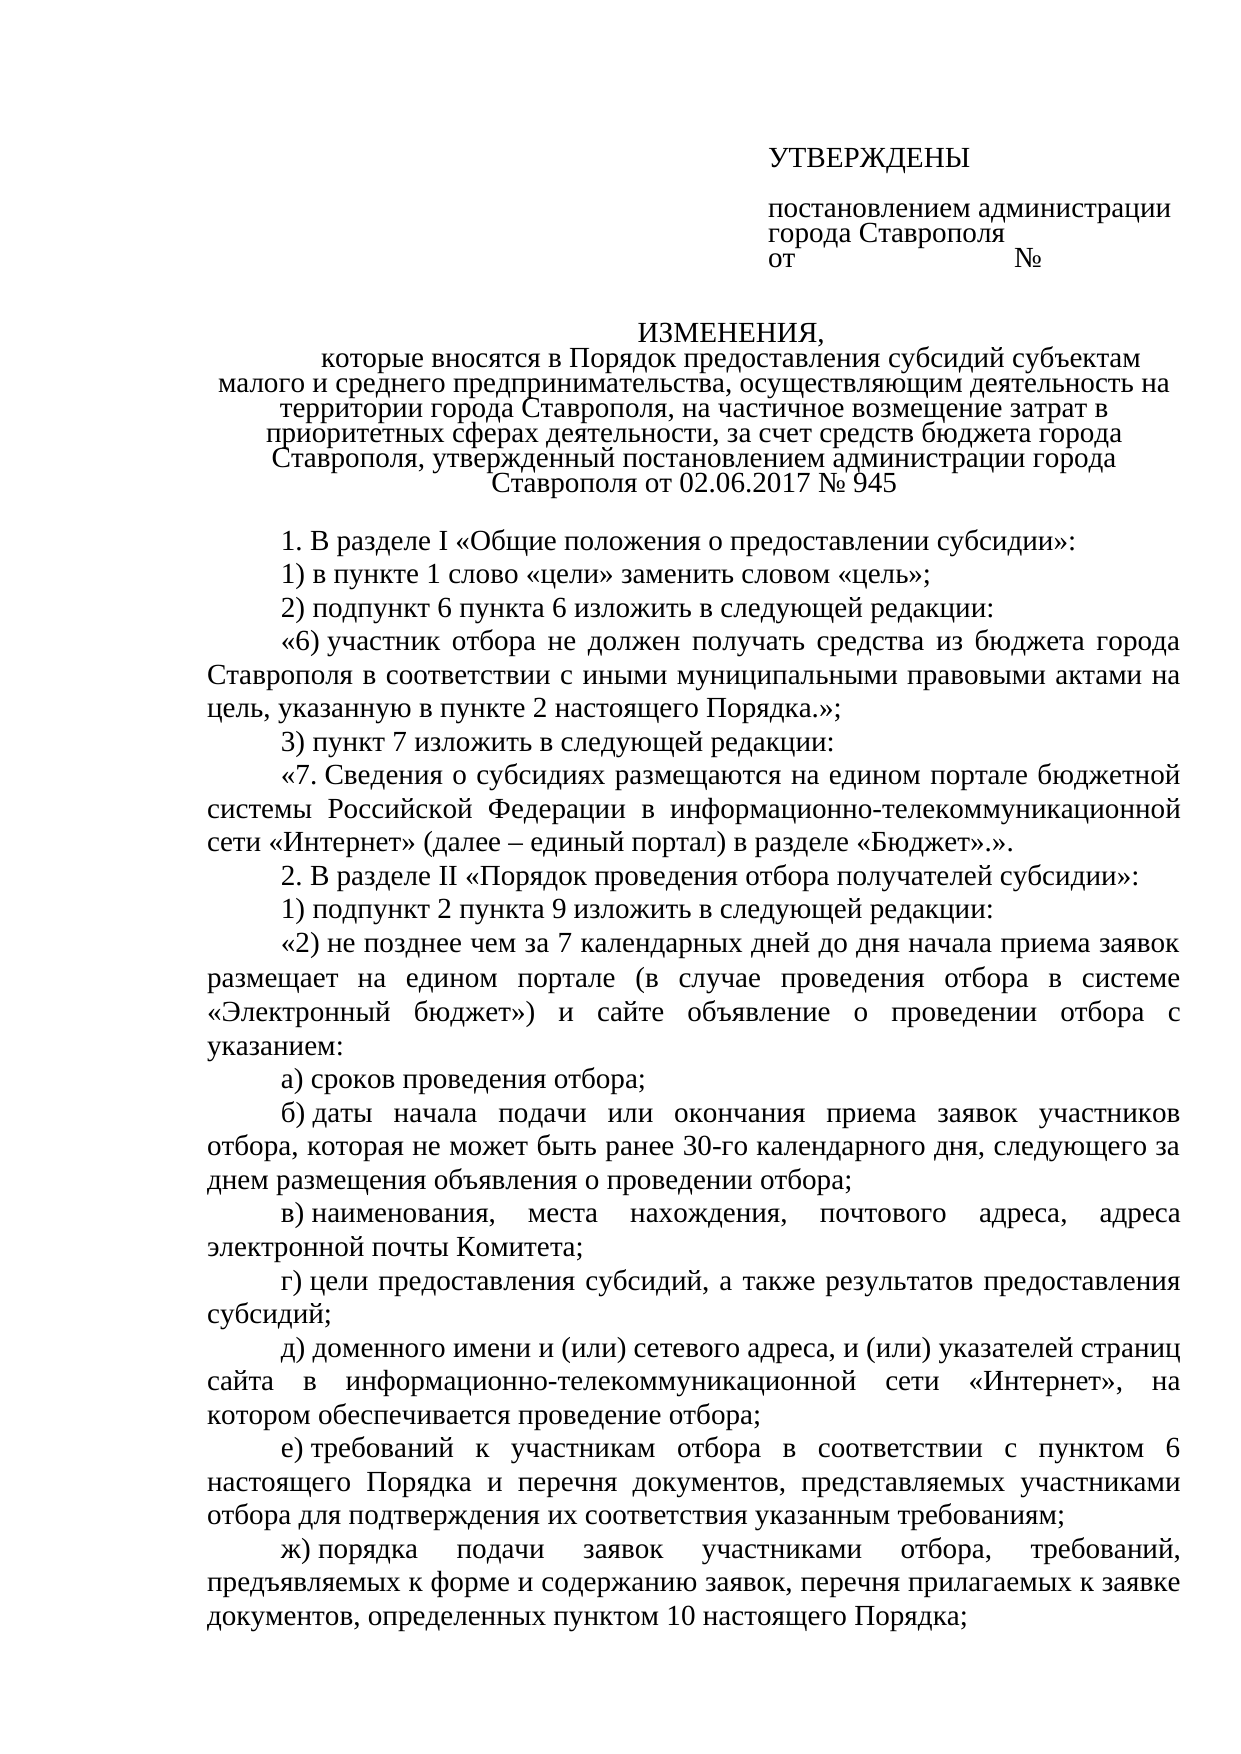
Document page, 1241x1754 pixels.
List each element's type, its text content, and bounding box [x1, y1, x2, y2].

text постановлением администрации города Ставрополя [768, 198, 1181, 248]
text которые вносятся в Порядок предоставления субсидий субъектам малого и среднего предпринимательства, осуществляющим деятельность на территории города Ставрополя, на частичное возмещение затрат в приоритетных сферах деятельности, за счет средств бюджета города Ставрополя, утвержденный постановлением администрации города Ставрополя от 02.06.2017 № 945 [207, 348, 1181, 498]
text ж) порядка подачи заявок участниками отбора, требований, предъявляемых к форме и содержанию заявок, перечня прилагаемых к заявке документов, определенных пунктом 10 настоящего Порядка; [207, 1531, 1181, 1632]
text г) цели предоставления субсидий, а также результатов предоставления субсидий; [207, 1263, 1181, 1330]
text а) сроков проведения отбора; [207, 1061, 1181, 1095]
text д) доменного имени и (или) сетевого адреса, и (или) указателей страниц сайта в информационно-телекоммуникационной сети «Интернет», на котором обеспечивается проведение отбора; [207, 1330, 1181, 1430]
text УТВЕРЖДЕНЫ [768, 148, 893, 173]
text 1) в пункте 1 слово «цели» заменить словом «цель»; [207, 556, 1181, 590]
text «7. Сведения о субсидиях размещаются на едином портале бюджетной системы Российской Федерации в информационно-телекоммуникационной сети «Интернет» (далее – единый портал) в разделе «Бюджет».». [207, 757, 1181, 858]
text 1) подпункт 2 пункта 9 изложить в следующей редакции: [207, 892, 1181, 925]
text «6) участник отбора не должен получать средства из бюджета города Ставрополя в соответствии с иными муниципальными правовыми актами на цель, указанную в пункте 2 настоящего Порядка.»; [207, 623, 1181, 724]
text 3) пункт 7 изложить в следующей редакции: [207, 724, 1181, 757]
text б) даты начала подачи или окончания приема заявок участников отбора, которая не может быть ранее 30-го календарного дня, следующего за днем размещения объявления о проведении отбора; [207, 1095, 1181, 1196]
text в) наименования, места нахождения, почтового адреса, адреса электронной почты Комитета; [207, 1196, 1181, 1263]
text е) требований к участникам отбора в соответствии с пунктом 6 настоящего Порядка и перечня документов, представляемых участниками отбора для подтверждения их соответствия указанным требованиям; [207, 1430, 1181, 1531]
text 1. В разделе I «Общие положения о предоставлении субсидии»: [207, 523, 1181, 556]
text УТВЕРЖДЕНЫ [903, 148, 1181, 173]
text 2. В разделе II «Порядок проведения отбора получателей субсидии»: [207, 858, 1181, 892]
text ИЗМЕНЕНИЯ, [207, 323, 1181, 348]
text «2) не позднее чем за 7 календарных дней до дня начала приема заявок размещает на едином портале (в случае проведения отбора в системе «Электронный бюджет») и сайте объявление о проведении отбора с указанием: [207, 925, 1181, 1061]
text от № [768, 248, 1181, 273]
text 2) подпункт 6 пункта 6 изложить в следующей редакции: [207, 590, 1181, 623]
